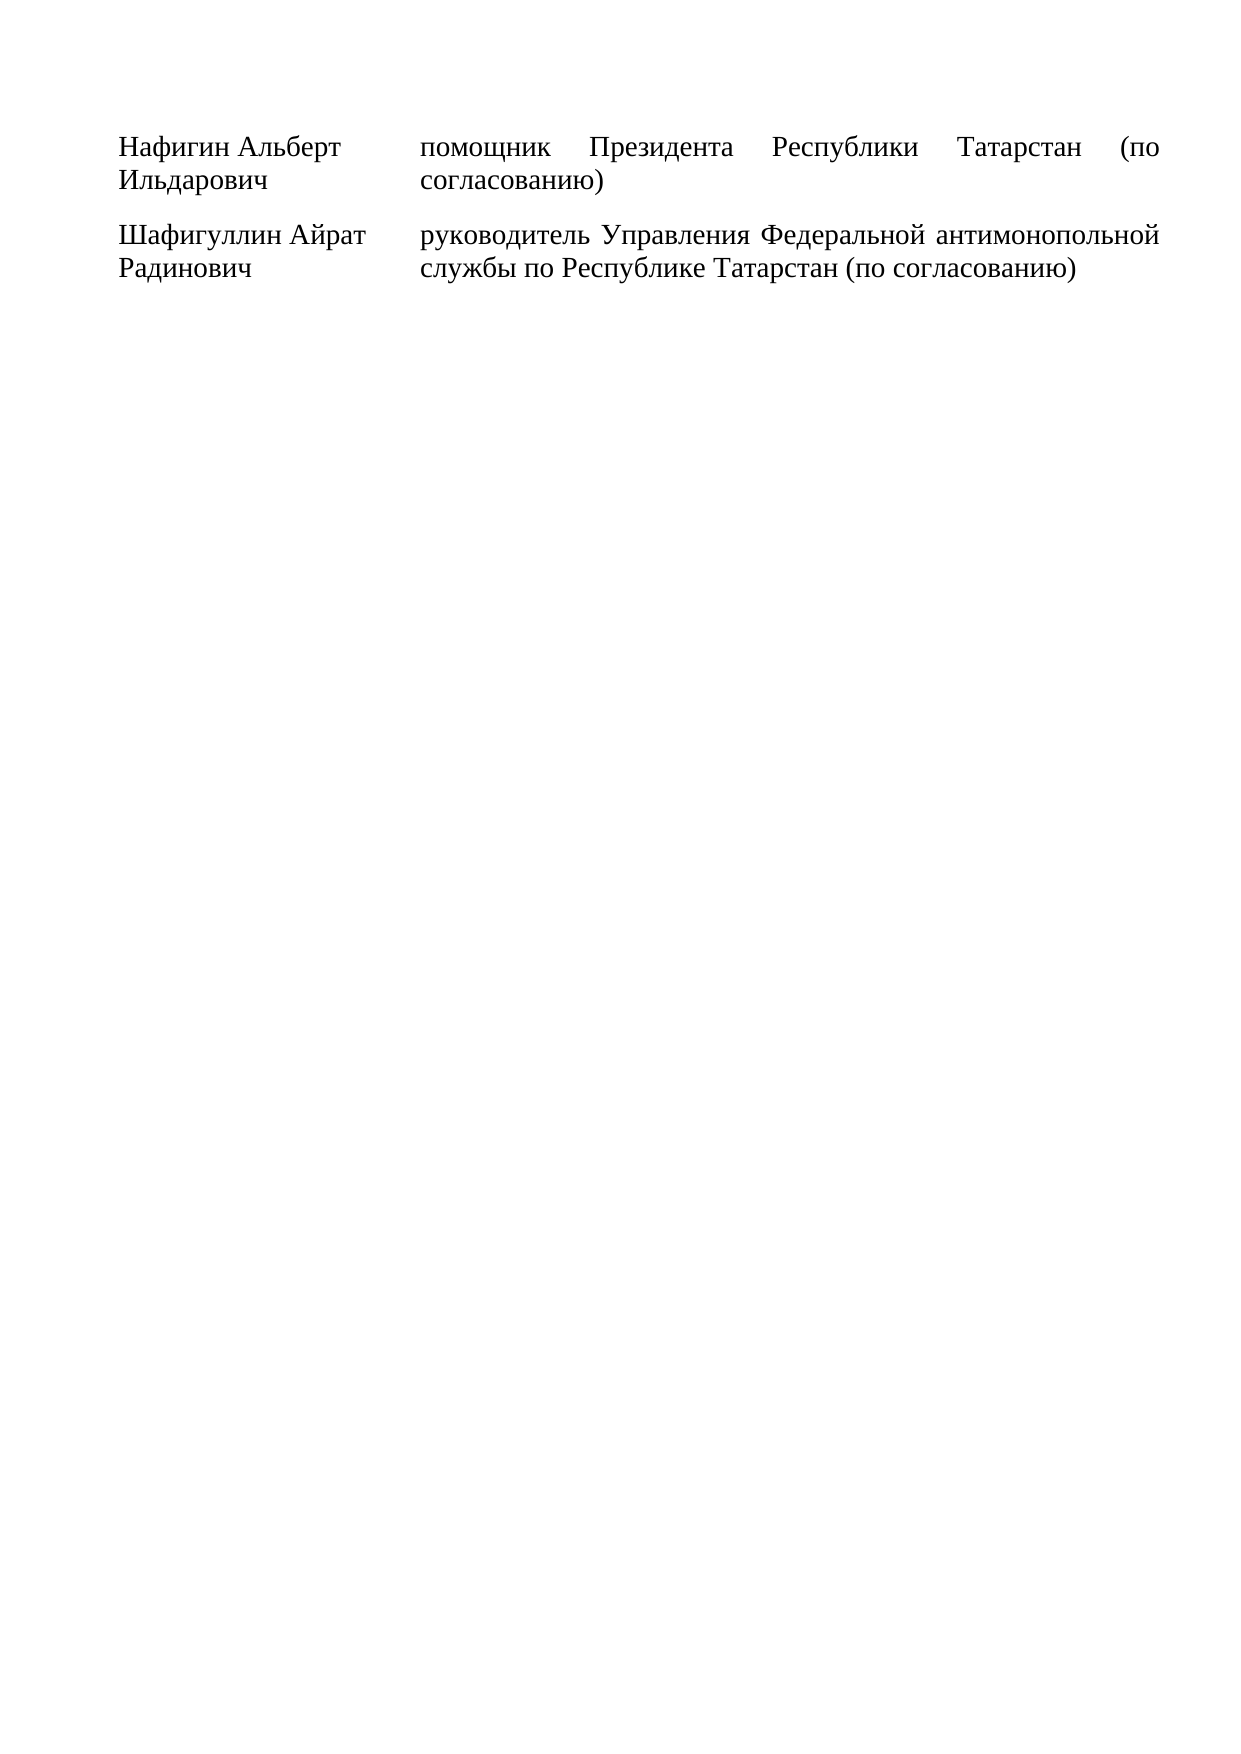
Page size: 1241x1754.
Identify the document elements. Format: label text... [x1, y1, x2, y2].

table_cell руководитель Управления Федеральной антимонопольной службы по Республике Татарстан (по согласованию) [414, 206, 1167, 295]
table_cell Нафигин Альберт Ильдарович [112, 118, 413, 206]
table_cell помощник Президента Республики Татарстан (по согласованию) [414, 118, 1167, 206]
table_cell Шафигуллин Айрат Радинович [112, 206, 413, 295]
